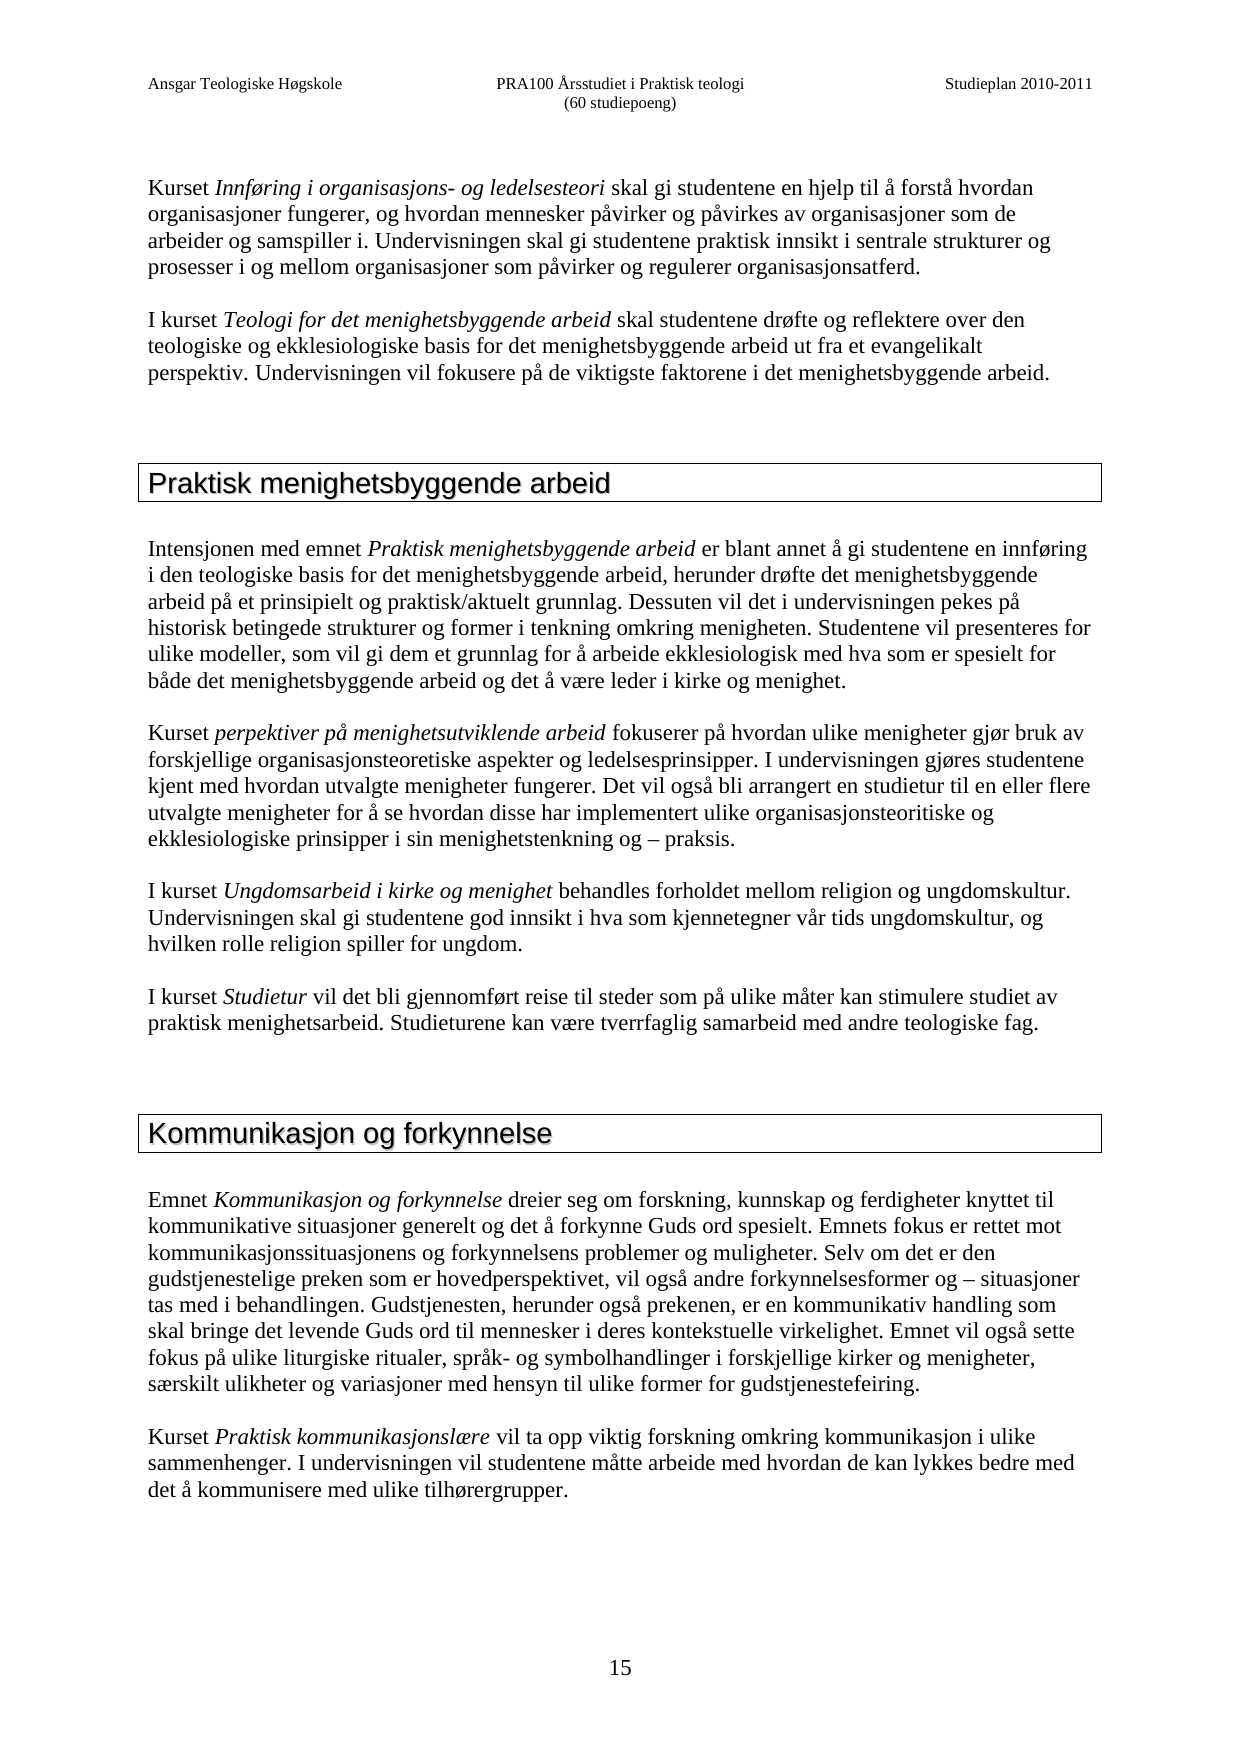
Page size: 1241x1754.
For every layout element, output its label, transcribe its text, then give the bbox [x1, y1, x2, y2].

text Kurset perpektiver på menighetsutviklende arbeid fokuserer på hvordan ulike menigheter gjør bruk av forskjellige organisasjonsteoretiske aspekter og ledelsesprinsipper. I undervisningen gjøres studentene kjent med hvordan utvalgte menigheter fungerer. Det vil også bli arrangert en studietur til en eller flere utvalgte menigheter for å se hvordan disse har implementert ulike organisasjonsteoritiske og ekklesiologiske prinsipper i sin menighetstenkning og – praksis. [148, 719, 1092, 851]
text I kurset Teologi for det menighetsbyggende arbeid skal studentene drøfte og reflektere over den teologiske og ekklesiologiske basis for det menighetsbyggende arbeid ut fra et evangelikalt perspektiv. Undervisningen vil fokusere på de viktigste faktorene i det menighetsbyggende arbeid. [148, 306, 1092, 385]
text Intensjonen med emnet Praktisk menighetsbyggende arbeid er blant annet å gi studentene en innføring i den teologiske basis for det menighetsbyggende arbeid, herunder drøfte det menighetsbyggende arbeid på et prinsipielt og praktisk/aktuelt grunnlag. Dessuten vil det i undervisningen pekes på historisk betingede strukturer og former i tenkning omkring menigheten. Studentene vil presenteres for ulike modeller, som vil gi dem et grunnlag for å arbeide ekklesiologisk med hva som er spesielt for både det menighetsbyggende arbeid og det å være leder i kirke og menighet. [148, 535, 1092, 693]
text Kurset Innføring i organisasjons- og ledelsesteori skal gi studentene en hjelp til å forstå hvordan organisasjoner fungerer, og hvordan mennesker påvirker og påvirkes av organisasjoner som de arbeider og samspiller i. Undervisningen skal gi studentene praktisk innsikt i sentrale strukturer og prosesser i og mellom organisasjoner som påvirker og regulerer organisasjonsatferd. [148, 174, 1092, 279]
subtitle Kommunikasjon og forkynnelse [139, 1115, 1101, 1152]
text Emnet Kommunikasjon og forkynnelse dreier seg om forskning, kunnskap og ferdigheter knyttet til kommunikative situasjoner generelt og det å forkynne Guds ord spesielt. Emnets fokus er rettet mot kommunikasjonssituasjonens og forkynnelsens problemer og muligheter. Selv om det er den gudstjenestelige preken som er hovedperspektivet, vil også andre forkynnelsesformer og – situasjoner tas med i behandlingen. Gudstjenesten, herunder også prekenen, er en kommunikativ handling som skal bringe det levende Guds ord til mennesker i deres kontekstuelle virkelighet. Emnet vil også sette fokus på ulike liturgiske ritualer, språk- og symbolhandlinger i forskjellige kirker og menigheter, særskilt ulikheter og variasjoner med hensyn til ulike former for gudstjenestefeiring. [148, 1186, 1092, 1397]
text I kurset Studietur vil det bli gjennomført reise til steder som på ulike måter kan stimulere studiet av praktisk menighetsarbeid. Studieturene kan være tverrfaglig samarbeid med andre teologiske fag. [148, 983, 1092, 1036]
text I kurset Ungdomsarbeid i kirke og menighet behandles forholdet mellom religion og ungdomskultur. Undervisningen skal gi studentene god innsikt i hva som kjennetegner vår tids ungdomskultur, og hvilken rolle religion spiller for ungdom. [148, 878, 1092, 957]
subtitle Praktisk menighetsbyggende arbeid [139, 464, 1101, 501]
text Kurset Praktisk kommunikasjonslære vil ta opp viktig forskning omkring kommunikasjon i ulike sammenhenger. I undervisningen vil studentene måtte arbeide med hvordan de kan lykkes bedre med det å kommunisere med ulike tilhørergrupper. [148, 1423, 1092, 1502]
